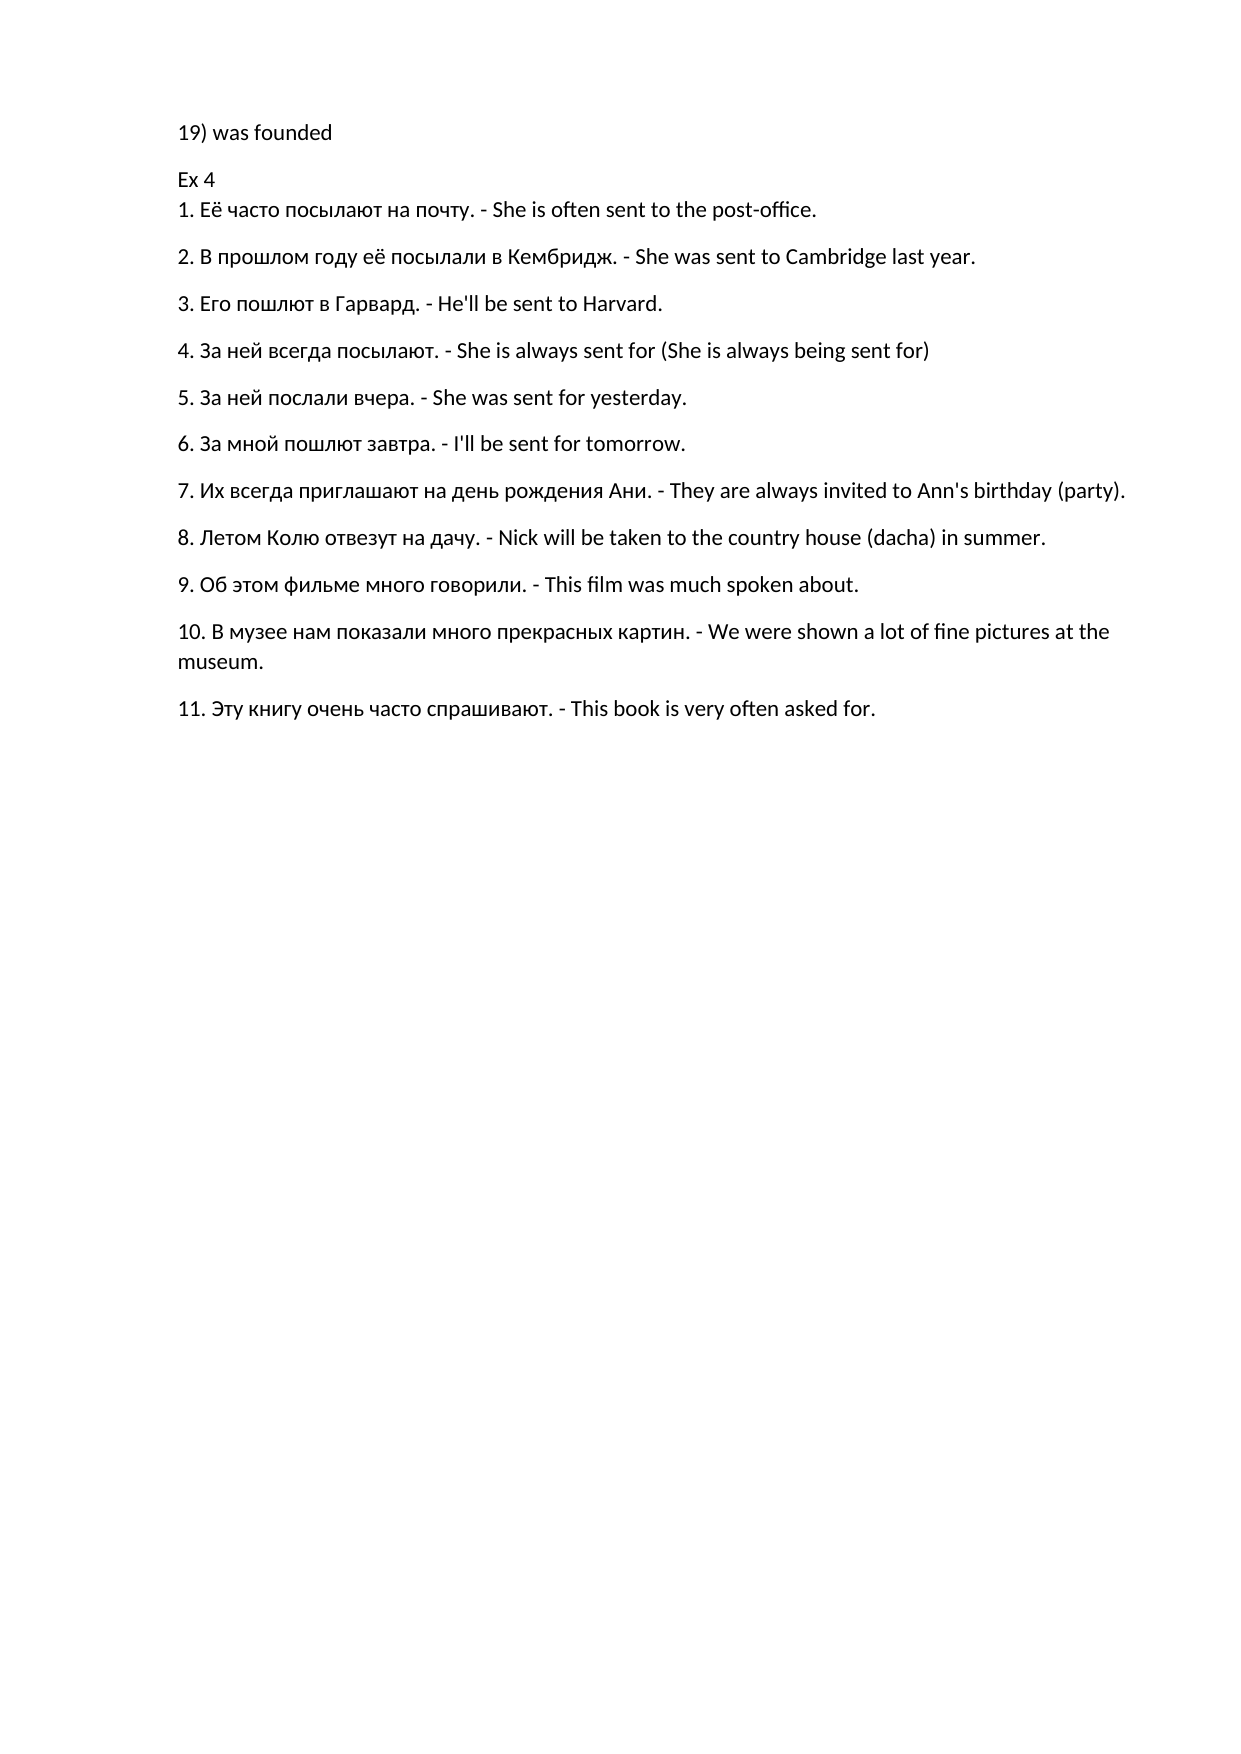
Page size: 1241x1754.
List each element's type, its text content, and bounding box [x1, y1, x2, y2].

text 3. Его пошлют в Гарвард. - He'll be sent to Harvard. [177, 289, 1152, 317]
text Ex 4 1. Её часто посылают на почту. - She is often sent to the post-office. [177, 165, 1152, 223]
text 4. За ней всегда посылают. - She is always sent for (She is always being sent for) [177, 336, 1152, 364]
text 9. Об этом фильме много говорили. - This film was much spoken about. [177, 570, 1152, 598]
text 10. В музее нам показали много прекрасных картин. - We were shown a lot of fine pictures at the museum. [177, 617, 1152, 675]
text 6. За мной пошлют завтра. - I'll be sent for tomorrow. [177, 429, 1152, 458]
text 11. Эту книгу очень часто спрашивают. - This book is very often asked for. [177, 694, 1152, 722]
text 5. За ней послали вчера. - She was sent for yesterday. [177, 383, 1152, 411]
text 2. В прошлом году её посылали в Кембридж. - She was sent to Cambridge last year. [177, 242, 1152, 270]
text 8. Летом Колю отвезут на дачу. - Nick will be taken to the country house (dacha) in summer. [177, 523, 1152, 551]
text 19) was founded [177, 118, 1152, 146]
text 7. Их всегда приглашают на день рождения Ани. - They are always invited to Ann's birthday (party). [177, 476, 1152, 504]
